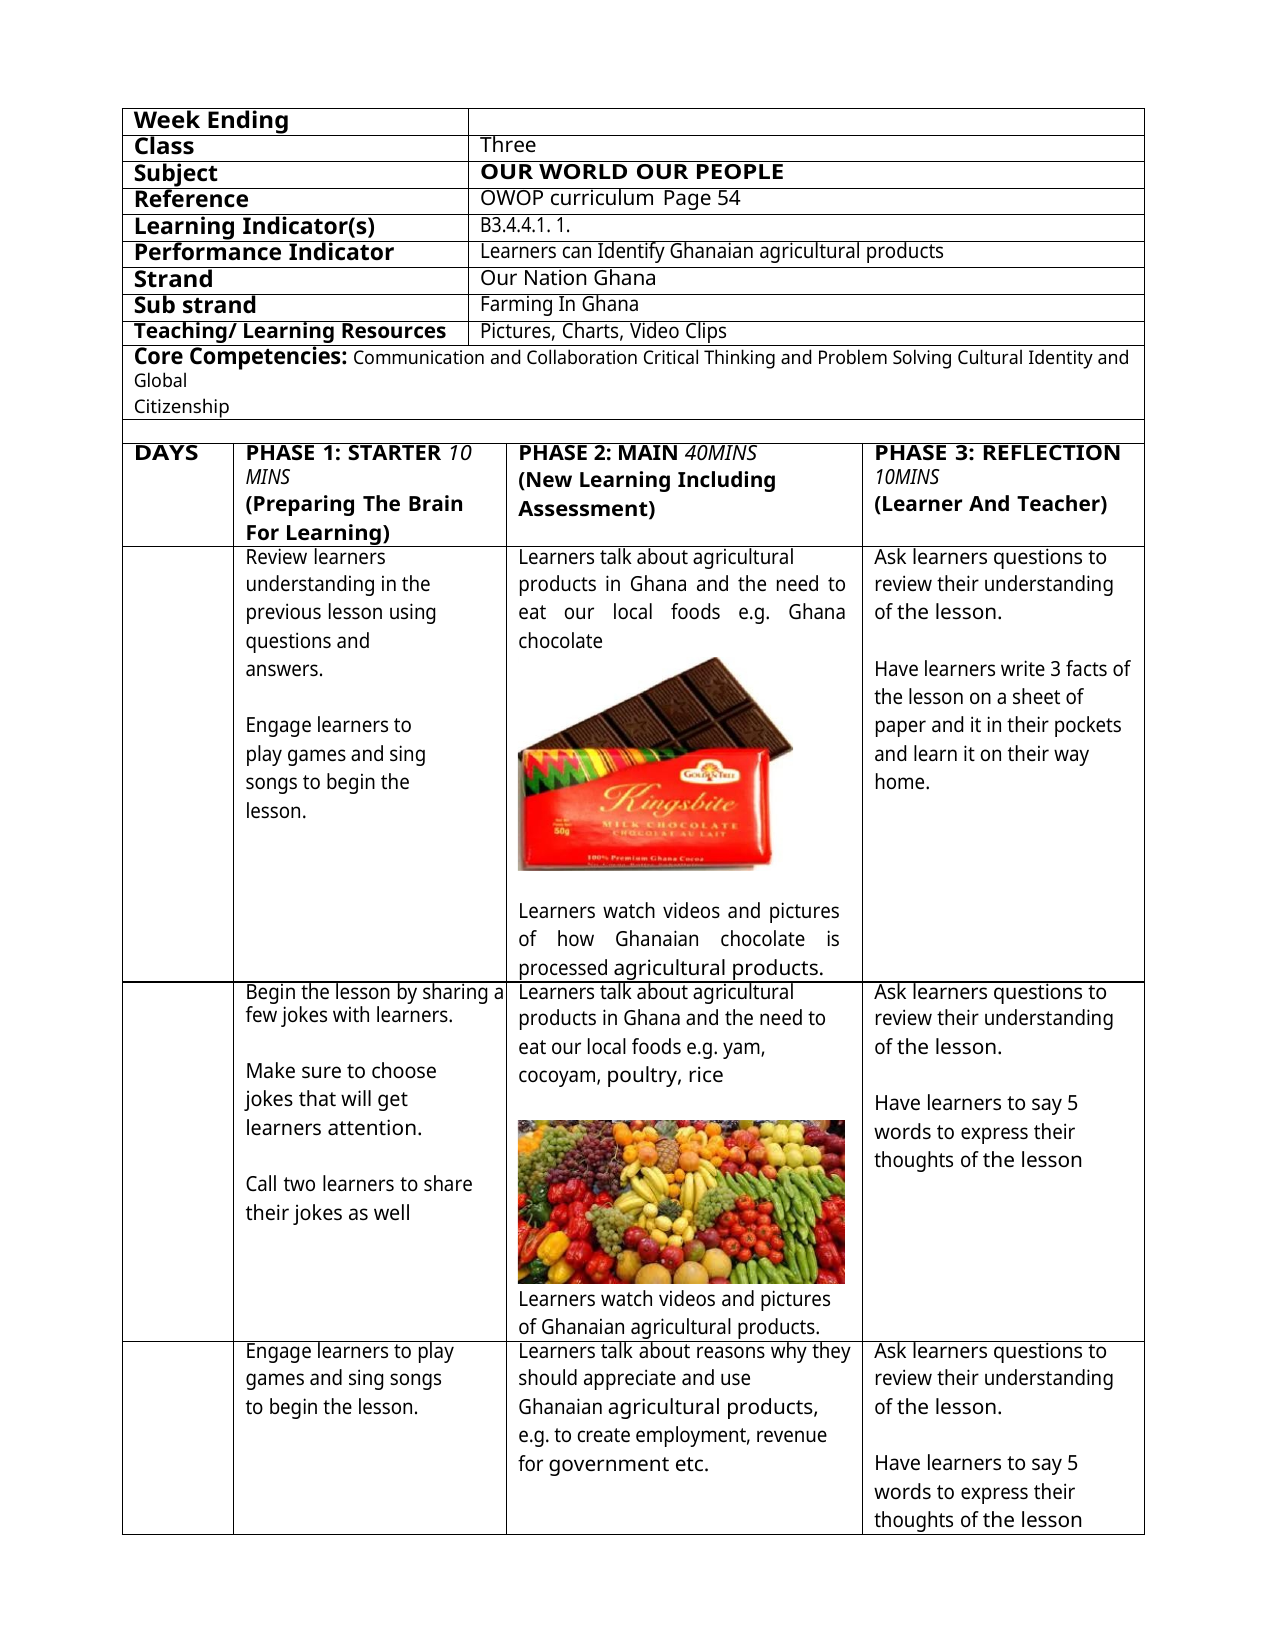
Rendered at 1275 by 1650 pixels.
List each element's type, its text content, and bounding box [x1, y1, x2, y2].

table_header Week Ending [123, 109, 468, 135]
table_cell Core Competencies: Communication and Collaboration Critical Thinking and Problem Solving Cultural Identity and Global Citizenship [123, 346, 1144, 419]
table_cell Learning Indicator(s) [123, 215, 468, 241]
table_cell [123, 1342, 233, 1534]
table_cell OWOP curriculum Page 54 [469, 189, 1144, 214]
table_cell Begin the lesson by sharing a few jokes with learners. Make sure to choose jokes that will get learners attention. Call two learners to share their jokes as well [234, 983, 506, 1341]
table_cell Sub strand [123, 295, 468, 321]
table_cell Strand [123, 268, 468, 294]
table_cell PHASE 3: REFLECTION 10MINS (Learner And Teacher) [863, 444, 1144, 546]
table_cell [123, 420, 1144, 443]
table_cell PHASE 2: MAIN 40MINS (New Learning Including Assessment) [507, 444, 862, 546]
table_cell B3.4.4.1. 1. [469, 215, 1144, 241]
table_cell Learners talk about agricultural products in Ghana and the need to eat our local foods e.g. yam, cocoyam, poultry, rice Learners watch videos and pictures of Ghanaian agricultural products. [507, 983, 862, 1341]
table_cell Three [469, 136, 1144, 161]
table_cell Reference [123, 189, 468, 214]
table_cell Class [123, 136, 468, 161]
table_cell Farming In Ghana [469, 295, 1144, 321]
table_cell Review learners understanding in the previous lesson using questions and answers. Engage learners to play games and sing songs to begin the lesson. [234, 547, 506, 981]
table_cell DAYS [123, 444, 233, 546]
table_cell Learners can Identify Ghanaian agricultural products [469, 242, 1144, 267]
picture [517, 1120, 845, 1284]
table_cell [123, 983, 233, 1341]
table_header [469, 109, 1144, 135]
table_cell Engage learners to play games and sing songs to begin the lesson. [234, 1342, 506, 1534]
picture [517, 657, 794, 871]
table_cell Pictures, Charts, Video Clips [469, 322, 1144, 344]
table_cell Our Nation Ghana [469, 268, 1144, 294]
table_cell Learners talk about agricultural products in Ghana and the need to eat our local foods e.g. Ghana chocolate Learners watch videos and pictures of how Ghanaian chocolate is processed agricultural products. [507, 547, 862, 981]
table_cell Subject [123, 162, 468, 187]
table_cell Performance Indicator [123, 242, 468, 267]
table_cell Learners talk about reasons why they should appreciate and use Ghanaian agricultural products, e.g. to create employment, revenue for government etc. [507, 1342, 862, 1534]
table_cell [123, 547, 233, 981]
table_cell Teaching/ Learning Resources [123, 322, 468, 344]
table_cell PHASE 1: STARTER 10 MINS (Preparing The Brain For Learning) [234, 444, 506, 546]
table_cell Ask learners questions to review their understanding of the lesson. Have learners write 3 facts of the lesson on a sheet of paper and it in their pockets and learn it on their way home. [863, 547, 1144, 981]
table_cell Ask learners questions to review their understanding of the lesson. Have learners to say 5 words to express their thoughts of the lesson [863, 983, 1144, 1341]
table_cell OUR WORLD OUR PEOPLE [469, 162, 1144, 187]
table_cell Ask learners questions to review their understanding of the lesson. Have learners to say 5 words to express their thoughts of the lesson [863, 1342, 1144, 1534]
